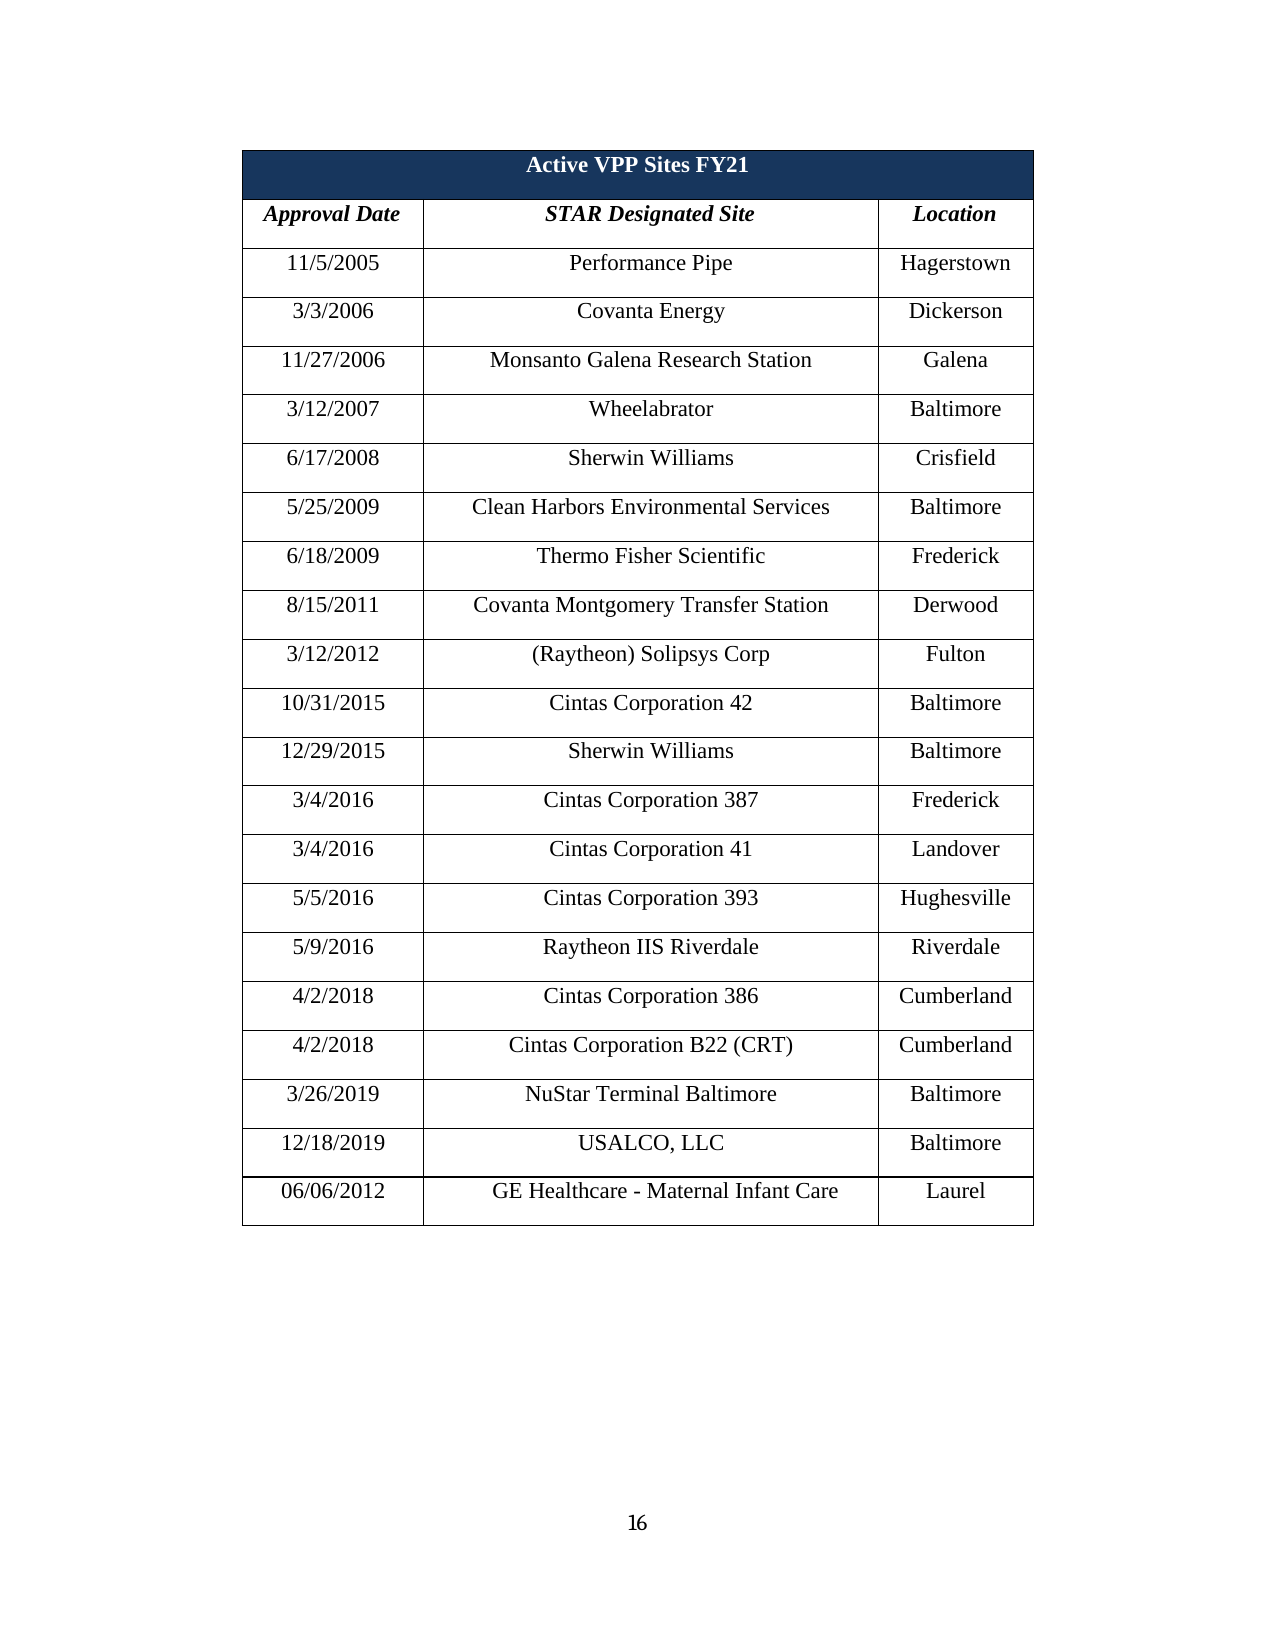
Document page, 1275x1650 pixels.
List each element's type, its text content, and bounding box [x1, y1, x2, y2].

table_cell 12/29/2015 [243, 738, 423, 785]
table_header Active VPP Sites FY21 [243, 151, 1033, 199]
table_cell Wheelabrator [424, 395, 878, 443]
table_cell Covanta Energy [424, 298, 878, 346]
table_cell 3/12/2012 [243, 640, 423, 688]
table_cell Sherwin Williams [424, 444, 878, 492]
table_cell Landover [879, 835, 1033, 883]
table_cell Cintas Corporation 393 [424, 884, 878, 932]
table_cell NuStar Terminal Baltimore [424, 1080, 878, 1128]
table_cell Cintas Corporation 387 [424, 786, 878, 834]
table_cell Cumberland [879, 1031, 1033, 1079]
table_cell 3/4/2016 [243, 786, 423, 834]
table_cell 5/9/2016 [243, 933, 423, 981]
table_cell Baltimore [879, 493, 1033, 541]
table_cell Baltimore [879, 1129, 1033, 1176]
table_cell 5/25/2009 [243, 493, 423, 541]
table_cell Monsanto Galena Research Station [424, 347, 878, 394]
table_cell 06/06/2012 [243, 1178, 423, 1225]
table_cell Cintas Corporation 41 [424, 835, 878, 883]
table_cell 4/2/2018 [243, 1031, 423, 1079]
table_cell Baltimore [879, 738, 1033, 785]
table_cell Clean Harbors Environmental Services [424, 493, 878, 541]
table_cell Thermo Fisher Scientific [424, 542, 878, 590]
table_cell Laurel [879, 1178, 1033, 1225]
table_cell 3/3/2006 [243, 298, 423, 346]
table_cell Performance Pipe [424, 249, 878, 297]
table_cell Raytheon IIS Riverdale [424, 933, 878, 981]
table_cell 5/5/2016 [243, 884, 423, 932]
table_cell Baltimore [879, 395, 1033, 443]
table_cell Hughesville [879, 884, 1033, 932]
table_cell Fulton [879, 640, 1033, 688]
table_cell Baltimore [879, 1080, 1033, 1128]
table_cell Dickerson [879, 298, 1033, 346]
table_cell 8/15/2011 [243, 591, 423, 639]
table_cell 6/18/2009 [243, 542, 423, 590]
table_cell Location [879, 200, 1033, 248]
table_cell Cintas Corporation 42 [424, 689, 878, 737]
table_cell Approval Date [243, 200, 423, 248]
table_cell Hagerstown [879, 249, 1033, 297]
table_cell Frederick [879, 542, 1033, 590]
table_cell Riverdale [879, 933, 1033, 981]
table_cell 3/26/2019 [243, 1080, 423, 1128]
table_cell Derwood [879, 591, 1033, 639]
table_cell 6/17/2008 [243, 444, 423, 492]
table_cell STAR Designated Site [424, 200, 878, 248]
table_cell 3/12/2007 [243, 395, 423, 443]
table_cell 3/4/2016 [243, 835, 423, 883]
table_cell Cintas Corporation 386 [424, 982, 878, 1030]
table_cell 4/2/2018 [243, 982, 423, 1030]
table_cell Baltimore [879, 689, 1033, 737]
table_cell Crisfield [879, 444, 1033, 492]
table_cell 12/18/2019 [243, 1129, 423, 1176]
table_cell Covanta Montgomery Transfer Station [424, 591, 878, 639]
table_cell 11/5/2005 [243, 249, 423, 297]
table_cell Cumberland [879, 982, 1033, 1030]
table_cell Galena [879, 347, 1033, 394]
table_cell USALCO, LLC [424, 1129, 878, 1176]
table_cell (Raytheon) Solipsys Corp [424, 640, 878, 688]
table_cell Cintas Corporation B22 (CRT) [424, 1031, 878, 1079]
table_cell 11/27/2006 [243, 347, 423, 394]
table_cell 10/31/2015 [243, 689, 423, 737]
table_cell Frederick [879, 786, 1033, 834]
table_cell Sherwin Williams [424, 738, 878, 785]
table_cell GE Healthcare - Maternal Infant Care [424, 1178, 878, 1225]
